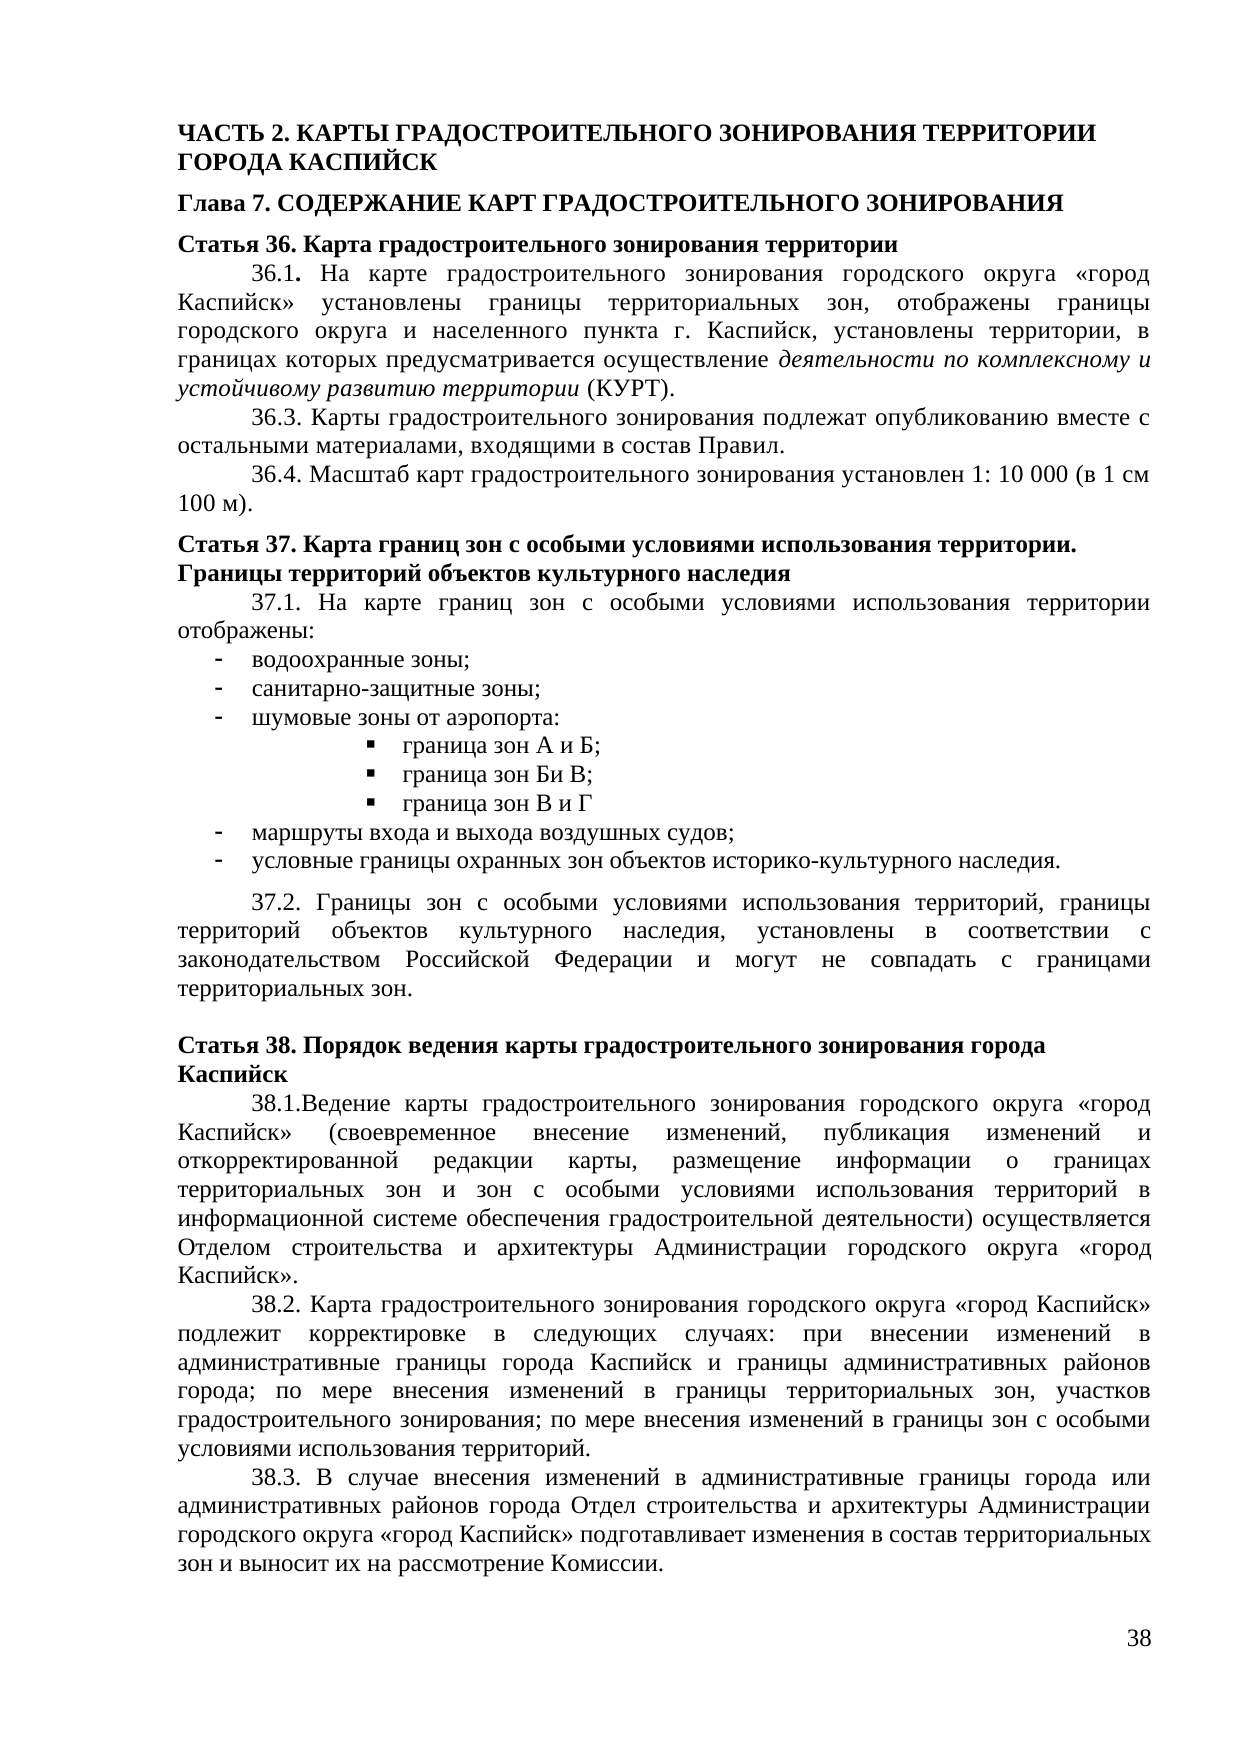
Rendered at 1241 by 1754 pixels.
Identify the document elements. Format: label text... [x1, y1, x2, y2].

text Статья 38. Порядок ведения карты градостроительного зонирования города Каспийск [177, 1031, 1152, 1088]
list маршруты входа и выхода воздушных судов; [214, 817, 1152, 846]
text ЧАСТЬ 2. КАРТЫ ГРАДОСТРОИТЕЛЬНОГО ЗОНИРОВАНИЯ ТЕРРИТОРИИ ГОРОДА КАСПИЙСК [177, 118, 1152, 176]
text 38.1.Ведение карты градостроительного зонирования городского округа «город Каспийск» (своевременное внесение изменений, публикация изменений и откорректированной редакции карты, размещение информации о границах территориальных зон и зон с особыми условиями использования территорий в информационной системе обеспечения градостроительной деятельности) осуществляется Отделом строительства и архитектуры Администрации городского округа «город Каспийск». [177, 1088, 1152, 1289]
list граница зон Би В; [365, 759, 1152, 788]
text 36.3. Карты градостроительного зонирования подлежат опубликованию вместе с остальными материалами, входящими в состав Правил. [177, 402, 1152, 459]
text Статья 37. Карта границ зон с особыми условиями использования территории. Границы территорий объектов культурного наследия [177, 529, 1152, 587]
list граница зон В и Г [365, 788, 1152, 817]
text 36.1. На карте градостроительного зонирования городского округа «город Каспийск» установлены границы территориальных зон, отображены границы городского округа и населенного пункта г. Каспийск, установлены территории, в границах которых предусматривается осуществление деятельности по комплексному и устойчивому развитию территории (КУРТ). [177, 258, 1152, 402]
list граница зон А и Б; [365, 731, 1152, 759]
text 36.4. Масштаб карт градостроительного зонирования установлен 1: 10 000 (в 1 см 100 м). [177, 459, 1152, 517]
text 38.3. В случае внесения изменений в административные границы города или административных районов города Отдел строительства и архитектуры Администрации городского округа «город Каспийск» подготавливает изменения в состав территориальных зон и выносит их на рассмотрение Комиссии. [177, 1462, 1152, 1577]
text 38.2. Карта градостроительного зонирования городского округа «город Каспийск» подлежит корректировке в следующих случаях: при внесении изменений в административные границы города Каспийск и границы административных районов города; по мере внесения изменений в границы территориальных зон, участков градостроительного зонирования; по мере внесения изменений в границы зон с особыми условиями использования территорий. [177, 1289, 1152, 1462]
text Глава 7. СОДЕРЖАНИЕ КАРТ ГРАДОСТРОИТЕЛЬНОГО ЗОНИРОВАНИЯ [177, 188, 1152, 217]
list условные границы охранных зон объектов историко-культурного наследия. [214, 846, 1152, 874]
list шумовые зоны от аэропорта: [214, 702, 1152, 731]
text 37.1. На карте границ зон с особыми условиями использования территории отображены: [177, 587, 1152, 644]
text 37.2. Границы зон с особыми условиями использования территорий, границы территорий объектов культурного наследия, установлены в соответствии с законодательством Российской Федерации и могут не совпадать с границами территориальных зон. [177, 887, 1152, 1002]
list водоохранные зоны; [214, 644, 1152, 673]
text Статья 36. Карта градостроительного зонирования территории [177, 229, 1152, 258]
list санитарно-защитные зоны; [214, 673, 1152, 702]
